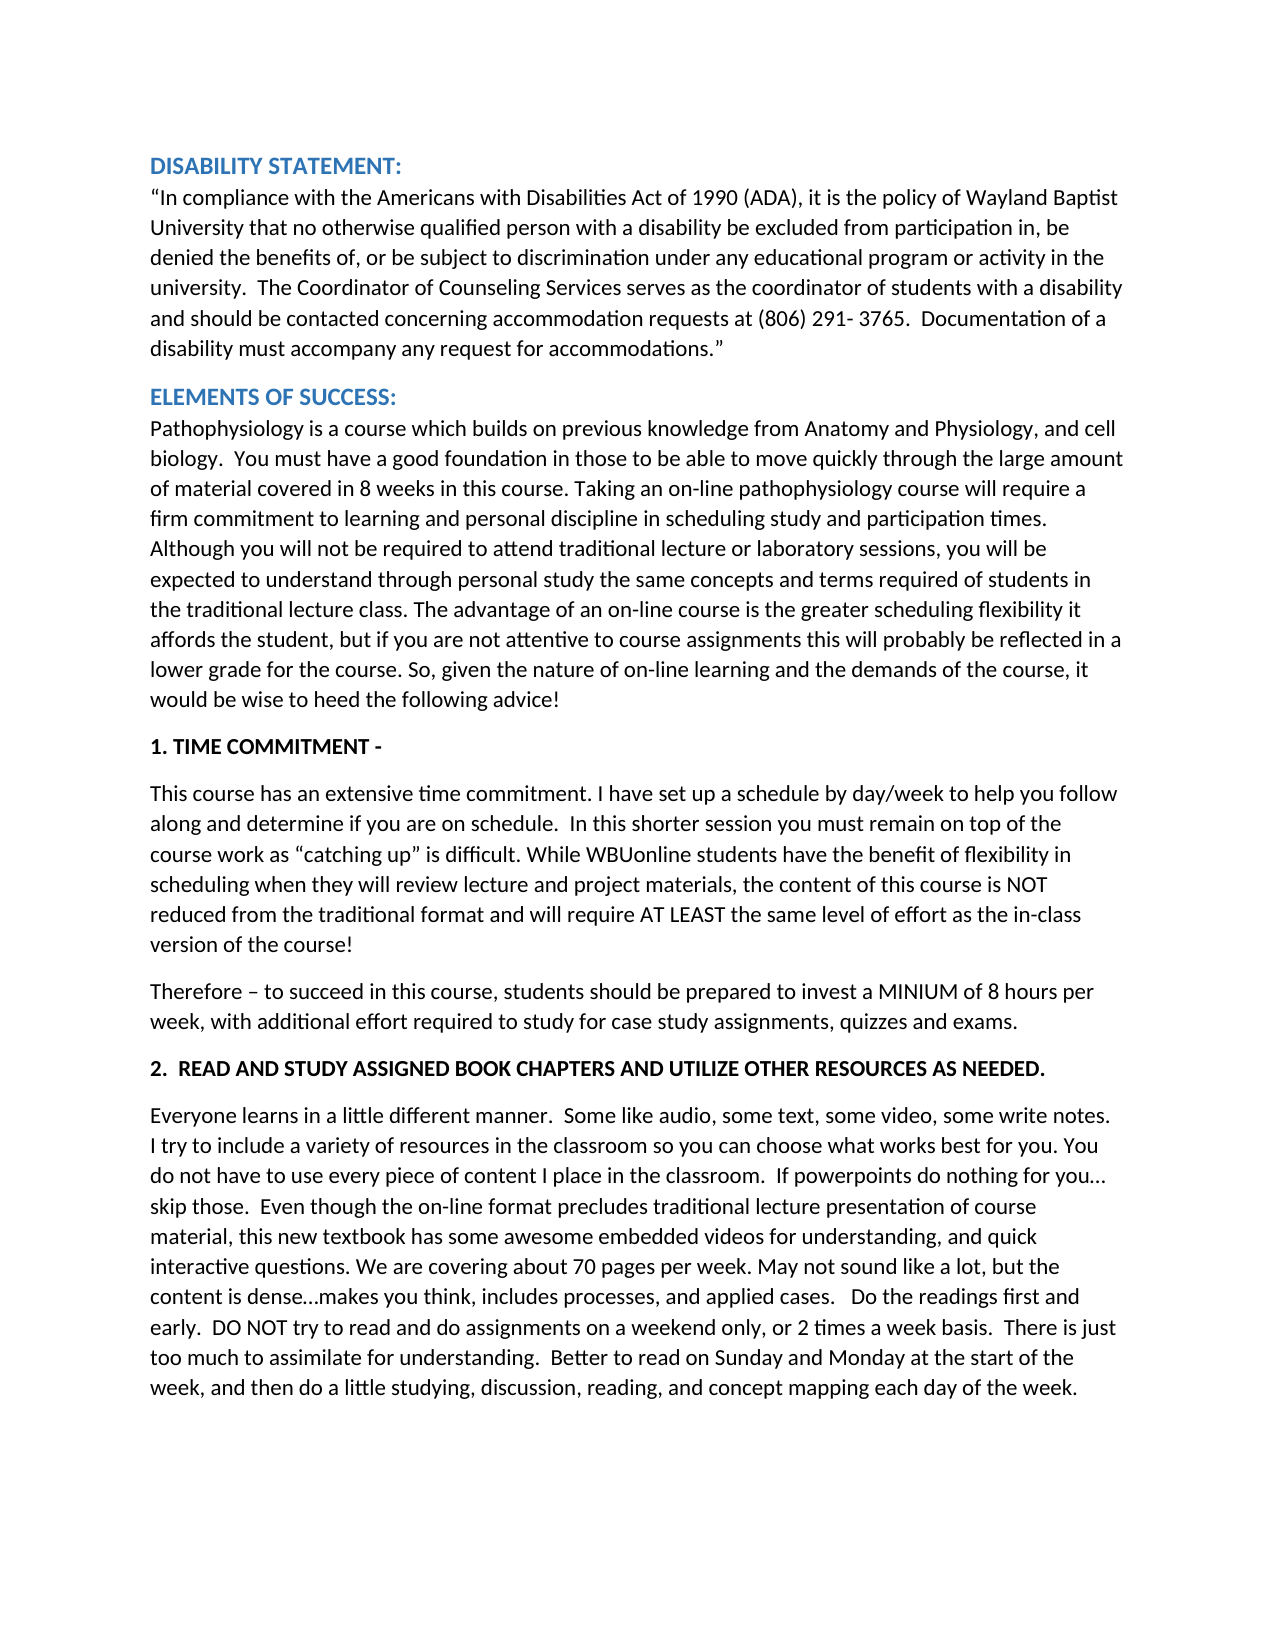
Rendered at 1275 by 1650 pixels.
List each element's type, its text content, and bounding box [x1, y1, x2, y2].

subtitle 1. TIME COMMITMENT - [150, 732, 1125, 761]
subtitle ELEMENTS OF SUCCESS: [150, 381, 1125, 411]
subtitle DISABILITY STATEMENT: [150, 150, 1125, 181]
text Everyone learns in a little different manner. Some like audio, some text, some video, some write notes. I try to include a variety of resources in the classroom so you can choose what works best for you. You do not have to use every piece of content I place in the classroom. If powerpoints do nothing for you…skip those. Even though the on-line format precludes traditional lecture presentation of course material, this new textbook has some awesome embedded videos for understanding, and quick interactive questions. We are covering about 70 pages per week. May not sound like a lot, but the content is dense…makes you think, includes processes, and applied cases. Do the readings first and early. DO NOT try to read and do assignments on a weekend only, or 2 times a week basis. There is just too much to assimilate for understanding. Better to read on Sunday and Monday at the start of the week, and then do a little studying, discussion, reading, and concept mapping each day of the week. [150, 1101, 1125, 1401]
text Therefore – to succeed in this course, students should be prepared to invest a MINIUM of 8 hours per week, with additional effort required to study for case study assignments, quizzes and exams. [150, 977, 1125, 1036]
text “In compliance with the Americans with Disabilities Act of 1990 (ADA), it is the policy of Wayland Baptist University that no otherwise qualified person with a disability be excluded from participation in, be denied the benefits of, or be subject to discrimination under any educational program or activity in the university. The Coordinator of Counseling Services serves as the coordinator of students with a disability and should be contacted concerning accommodation requests at (806) 291- 3765. Documentation of a disability must accompany any request for accommodations.” [150, 183, 1125, 362]
subtitle 2. READ AND STUDY ASSIGNED BOOK CHAPTERS AND UTILIZE OTHER RESOURCES AS NEEDED. [150, 1054, 1125, 1082]
text This course has an extensive time commitment. I have set up a schedule by day/week to help you follow along and determine if you are on schedule. In this shorter session you must remain on top of the course work as “catching up” is difficult. While WBUonline students have the benefit of flexibility in scheduling when they will review lecture and project materials, the content of this course is NOT reduced from the traditional format and will require AT LEAST the same level of effort as the in-class version of the course! [150, 779, 1125, 958]
text Pathophysiology is a course which builds on previous knowledge from Anatomy and Physiology, and cell biology. You must have a good foundation in those to be able to move quickly through the large amount of material covered in 8 weeks in this course. Taking an on-line pathophysiology course will require a firm commitment to learning and personal discipline in scheduling study and participation times. Although you will not be required to attend traditional lecture or laboratory sessions, you will be expected to understand through personal study the same concepts and terms required of students in the traditional lecture class. The advantage of an on-line course is the greater scheduling flexibility it affords the student, but if you are not attentive to course assignments this will probably be reflected in a lower grade for the course. So, given the nature of on-line learning and the demands of the course, it would be wise to heed the following advice! [150, 414, 1125, 714]
